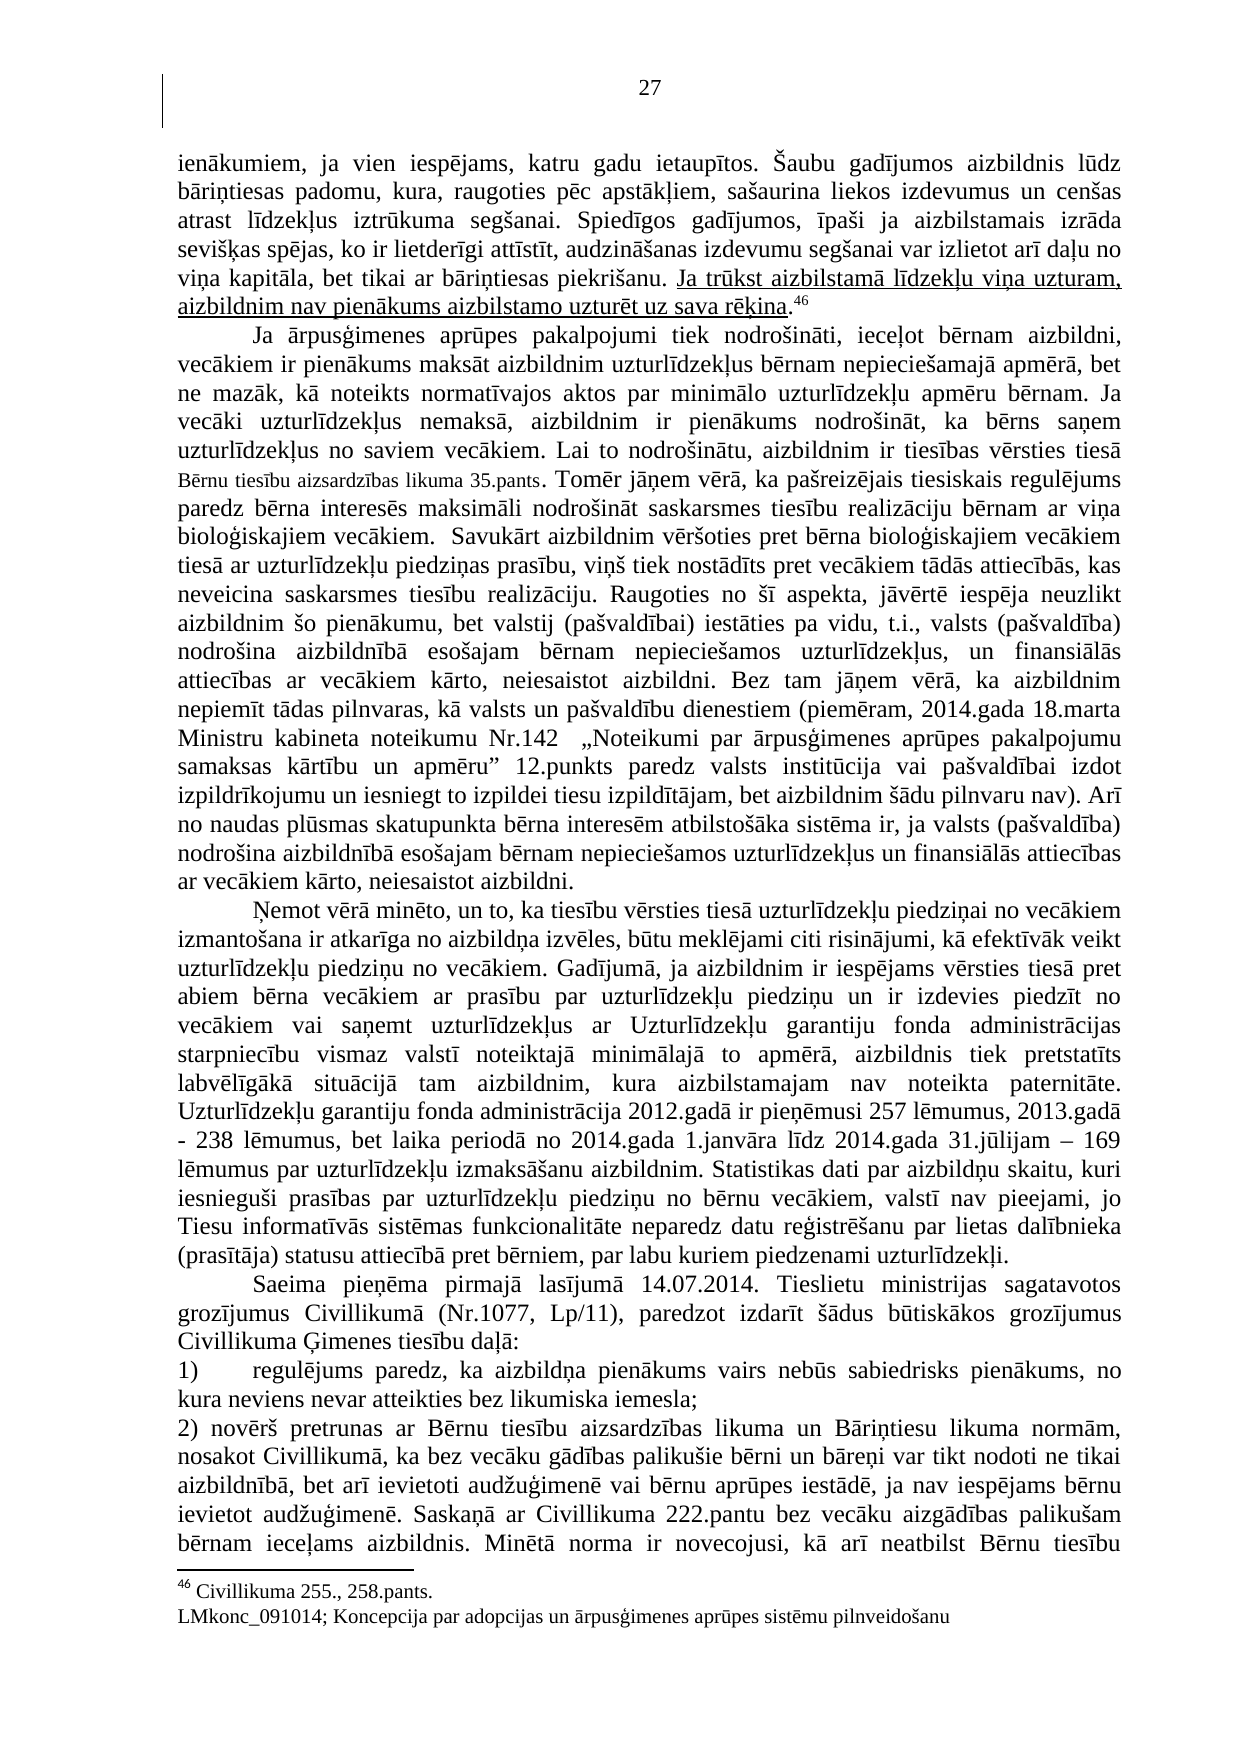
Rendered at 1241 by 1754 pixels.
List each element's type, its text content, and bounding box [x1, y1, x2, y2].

text 1) regulējums paredz, ka aizbildņa pienākums vairs nebūs sabiedrisks pienākums, no kura neviens nevar atteikties bez likumiska iemesla; [177, 1355, 1122, 1413]
text Ja ārpusģimenes aprūpes pakalpojumi tiek nodrošināti, ieceļot bērnam aizbildni, vecākiem ir pienākums maksāt aizbildnim uzturlīdzekļus bērnam nepieciešamajā apmērā, bet ne mazāk, kā noteikts normatīvajos aktos par minimālo uzturlīdzekļu apmēru bērnam. Ja vecāki uzturlīdzekļus nemaksā, aizbildnim ir pienākums nodrošināt, ka bērns saņem uzturlīdzekļus no saviem vecākiem. Lai to nodrošinātu, aizbildnim ir tiesības vērsties tiesā Bērnu tiesību aizsardzības likuma 35.pants. Tomēr jāņem vērā, ka pašreizējais tiesiskais regulējums paredz bērna interesēs maksimāli nodrošināt saskarsmes tiesību realizāciju bērnam ar viņa bioloģiskajiem vecākiem. Savukārt aizbildnim vēršoties pret bērna bioloģiskajiem vecākiem tiesā ar uzturlīdzekļu piedziņas prasību, viņš tiek nostādīts pret vecākiem tādās attiecībās, kas neveicina saskarsmes tiesību realizāciju. Raugoties no šī aspekta, jāvērtē iespēja neuzlikt aizbildnim šo pienākumu, bet valstij (pašvaldībai) iestāties pa vidu, t.i., valsts (pašvaldība) nodrošina aizbildnībā esošajam bērnam nepieciešamos uzturlīdzekļus, un finansiālās attiecības ar vecākiem kārto, neiesaistot aizbildni. Bez tam jāņem vērā, ka aizbildnim nepiemīt tādas pilnvaras, kā valsts un pašvaldību dienestiem (piemēram, 2014.gada 18.marta Ministru kabineta noteikumu Nr.142 „Noteikumi par ārpusģimenes aprūpes pakalpojumu samaksas kārtību un apmēru” 12.punkts paredz valsts institūcija vai pašvaldībai izdot izpildrīkojumu un iesniegt to izpildei tiesu izpildītājam, bet aizbildnim šādu pilnvaru nav). Arī no naudas plūsmas skatupunkta bērna interesēm atbilstošāka sistēma ir, ja valsts (pašvaldība) nodrošina aizbildnībā esošajam bērnam nepieciešamos uzturlīdzekļus un finansiālās attiecības ar vecākiem kārto, neiesaistot aizbildni. [177, 320, 1122, 895]
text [177, 1413, 1122, 1556]
text Ņemot vērā minēto, un to, ka tiesību vērsties tiesā uzturlīdzekļu piedziņai no vecākiem izmantošana ir atkarīga no aizbildņa izvēles, būtu meklējami citi risinājumi, kā efektīvāk veikt uzturlīdzekļu piedziņu no vecākiem. Gadījumā, ja aizbildnim ir iespējams vērsties tiesā pret abiem bērna vecākiem ar prasību par uzturlīdzekļu piedziņu un ir izdevies piedzīt no vecākiem vai saņemt uzturlīdzekļus ar Uzturlīdzekļu garantiju fonda administrācijas starpniecību vismaz valstī noteiktajā minimālajā to apmērā, aizbildnis tiek pretstatīts labvēlīgākā situācijā tam aizbildnim, kura aizbilstamajam nav noteikta paternitāte. Uzturlīdzekļu garantiju fonda administrācija 2012.gadā ir pieņēmusi 257 lēmumus, 2013.gadā - 238 lēmumus, bet laika periodā no 2014.gada 1.janvāra līdz 2014.gada 31.jūlijam – 169 lēmumus par uzturlīdzekļu izmaksāšanu aizbildnim. Statistikas dati par aizbildņu skaitu, kuri iesnieguši prasības par uzturlīdzekļu piedziņu no bērnu vecākiem, valstī nav pieejami, jo Tiesu informatīvās sistēmas funkcionalitāte neparedz datu reģistrēšanu par lietas dalībnieka (prasītāja) statusu attiecībā pret bērniem, par labu kuriem piedzenami uzturlīdzekļi. [177, 895, 1122, 1269]
text Saeima pieņēma pirmajā lasījumā 14.07.2014. Tieslietu ministrijas sagatavotos grozījumus Civillikumā (Nr.1077, Lp/11), paredzot izdarīt šādus būtiskākos grozījumus Civillikuma Ģimenes tiesību daļā: [177, 1269, 1122, 1355]
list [177, 148, 1122, 320]
